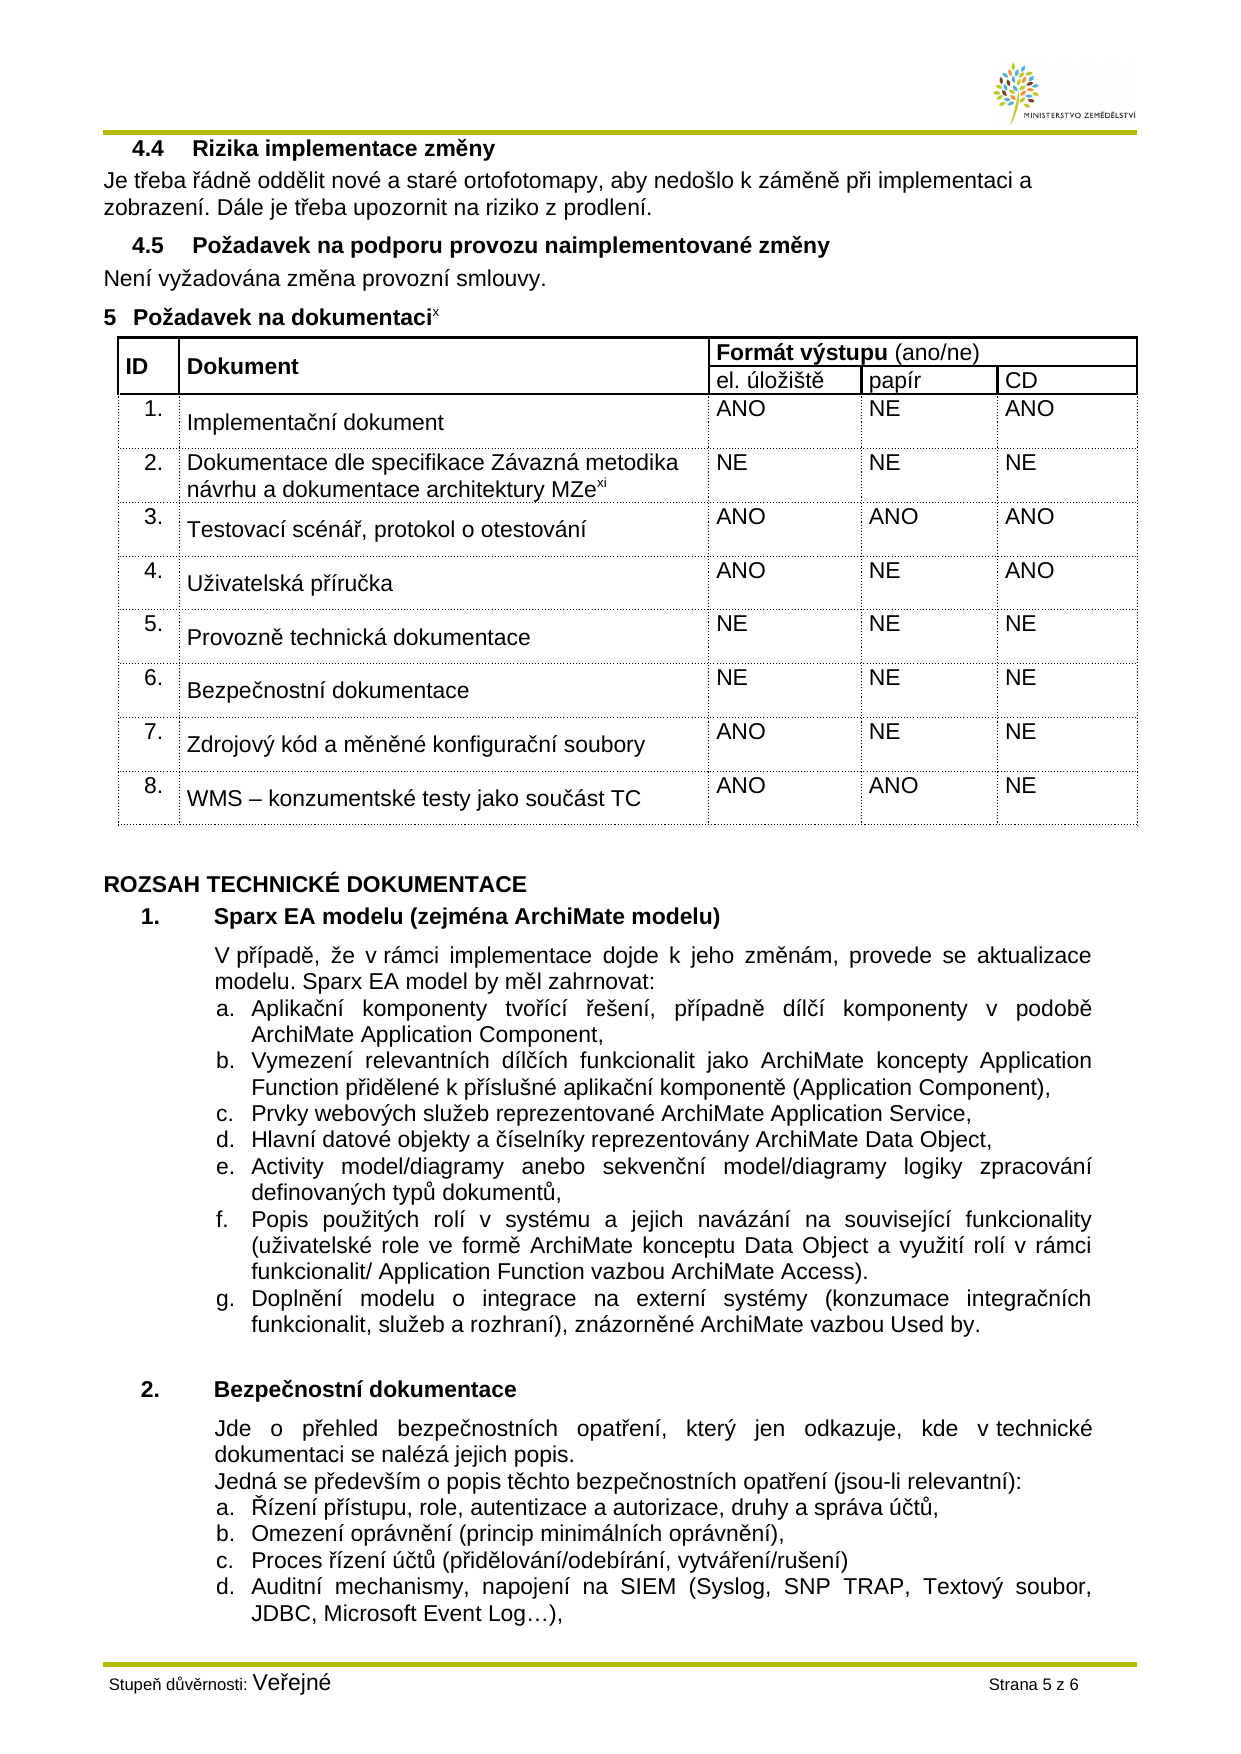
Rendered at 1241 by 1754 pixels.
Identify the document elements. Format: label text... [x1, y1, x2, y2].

subtitle Požadavek na dokumentaci [103, 304, 1092, 330]
list Auditní mechanismy, napojení na SIEM (Syslog, SNP TRAP, Textový soubor, JDBC, Microsoft Event Log…), [216, 1573, 1092, 1626]
list Doplnění modelu o integrace na externí systémy (konzumace integračních funkcionalit, služeb a rozhraní), znázorněné ArchiMate vazbou Used by. [216, 1284, 1092, 1337]
table_cell NE [709, 448, 861, 502]
table_cell NE [709, 663, 861, 717]
table_cell NE [861, 663, 997, 717]
text Je třeba řádně oddělit nové a staré ortofotomapy, aby nedošlo k záměně při implementaci a zobrazení. Dále je třeba upozornit na riziko z prodlení. [103, 167, 1092, 220]
list Hlavní datové objekty a číselníky reprezentovány ArchiMate Data Object, [216, 1126, 1092, 1153]
table_cell Bezpečnostní dokumentace [179, 663, 709, 717]
table_cell ANO [998, 502, 1137, 556]
table_cell el. úložiště [710, 367, 860, 393]
table_header Formát výstupu (ano/ne) [710, 339, 1136, 365]
list Prvky webových služeb reprezentované ArchiMate Application Service, [216, 1100, 1092, 1126]
table_cell ANO [709, 771, 861, 824]
table_cell ANO [998, 556, 1137, 609]
table_cell [118, 556, 179, 609]
table_cell Uživatelská příručka [179, 556, 709, 609]
table_cell ANO [998, 395, 1137, 448]
list Jde o přehled bezpečnostních opatření, který jen odkazuje, kde v technické dokumentaci se nalézá jejich popis. [214, 1415, 1092, 1468]
text Není vyžadována změna provozní smlouvy. [103, 265, 1092, 291]
table_cell Provozně technická dokumentace [179, 609, 709, 663]
list Omezení oprávnění (princip minimálních oprávnění), [216, 1520, 1092, 1547]
table_cell [118, 663, 179, 717]
table_cell Dokumentace dle specifikace Závazná metodika návrhu a dokumentace architektury MZe [179, 448, 709, 502]
list Řízení přístupu, role, autentizace a autorizace, druhy a správa účtů, [216, 1494, 1092, 1520]
table_cell papír [863, 367, 996, 393]
table_cell [118, 394, 179, 448]
subtitle Požadavek na podporu provozu naimplementované změny [132, 232, 1092, 259]
table_cell NE [998, 717, 1137, 771]
table_cell ANO [709, 556, 861, 609]
list V případě, že v rámci implementace dojde k jeho změnám, provede se aktualizace modelu. Sparx EA model by měl zahrnovat: [214, 942, 1092, 995]
table_cell NE [709, 609, 861, 663]
table_cell NE [998, 448, 1137, 502]
table_cell NE [861, 395, 997, 448]
table_cell ANO [709, 502, 861, 556]
subtitle Rizika implementace změny [132, 135, 1092, 161]
list Vymezení relevantních dílčích funkcionalit jako ArchiMate koncepty Application Function přidělené k příslušné aplikační komponentě (Application Component), [216, 1047, 1092, 1100]
table_cell Testovací scénář, protokol o otestování [179, 502, 709, 556]
list Bezpečnostní dokumentace [141, 1376, 1092, 1402]
table_cell [118, 717, 179, 771]
table_cell [118, 609, 179, 663]
table_cell [118, 502, 179, 556]
table_header Dokument [180, 339, 708, 393]
table_cell NE [861, 609, 997, 663]
list Popis použitých rolí v systému a jejich navázání na související funkcionality (uživatelské role ve formě ArchiMate konceptu Data Object a využití rolí v rámci funkcionalit/ Application Function vazbou ArchiMate Access). [216, 1206, 1092, 1284]
table_cell NE [861, 556, 997, 609]
list Proces řízení účtů (přidělování/odebírání, vytváření/rušení) [216, 1547, 1092, 1573]
list Aplikační komponenty tvořící řešení, případně dílčí komponenty v podobě ArchiMate Application Component, [216, 995, 1092, 1047]
text ROZSAH TECHNICKÉ DOKUMENTACE [103, 871, 1092, 897]
table_cell Zdrojový kód a měněné konfigurační soubory [179, 717, 709, 771]
table_cell NE [998, 663, 1137, 717]
table_cell ANO [861, 502, 997, 556]
table_cell NE [861, 448, 997, 502]
table_cell [118, 448, 179, 502]
table_cell ANO [709, 717, 861, 771]
list Sparx EA modelu (zejména ArchiMate modelu) [141, 903, 1092, 929]
table_cell WMS – konzumentské testy jako součást TC [179, 771, 709, 824]
list Activity model/diagramy anebo sekvenční model/diagramy logiky zpracování definovaných typů dokumentů, [216, 1153, 1092, 1206]
table_cell NE [998, 771, 1137, 824]
list Jedná se především o popis těchto bezpečnostních opatření (jsou-li relevantní): [214, 1468, 1092, 1494]
picture [991, 59, 1138, 128]
table_cell ANO [709, 395, 861, 448]
table_cell Implementační dokument [179, 395, 709, 448]
table_header ID [119, 339, 178, 393]
table_cell NE [998, 609, 1137, 663]
table_cell CD [999, 367, 1136, 393]
table_cell ANO [861, 771, 997, 824]
table_cell NE [861, 717, 997, 771]
table_cell [118, 771, 179, 824]
